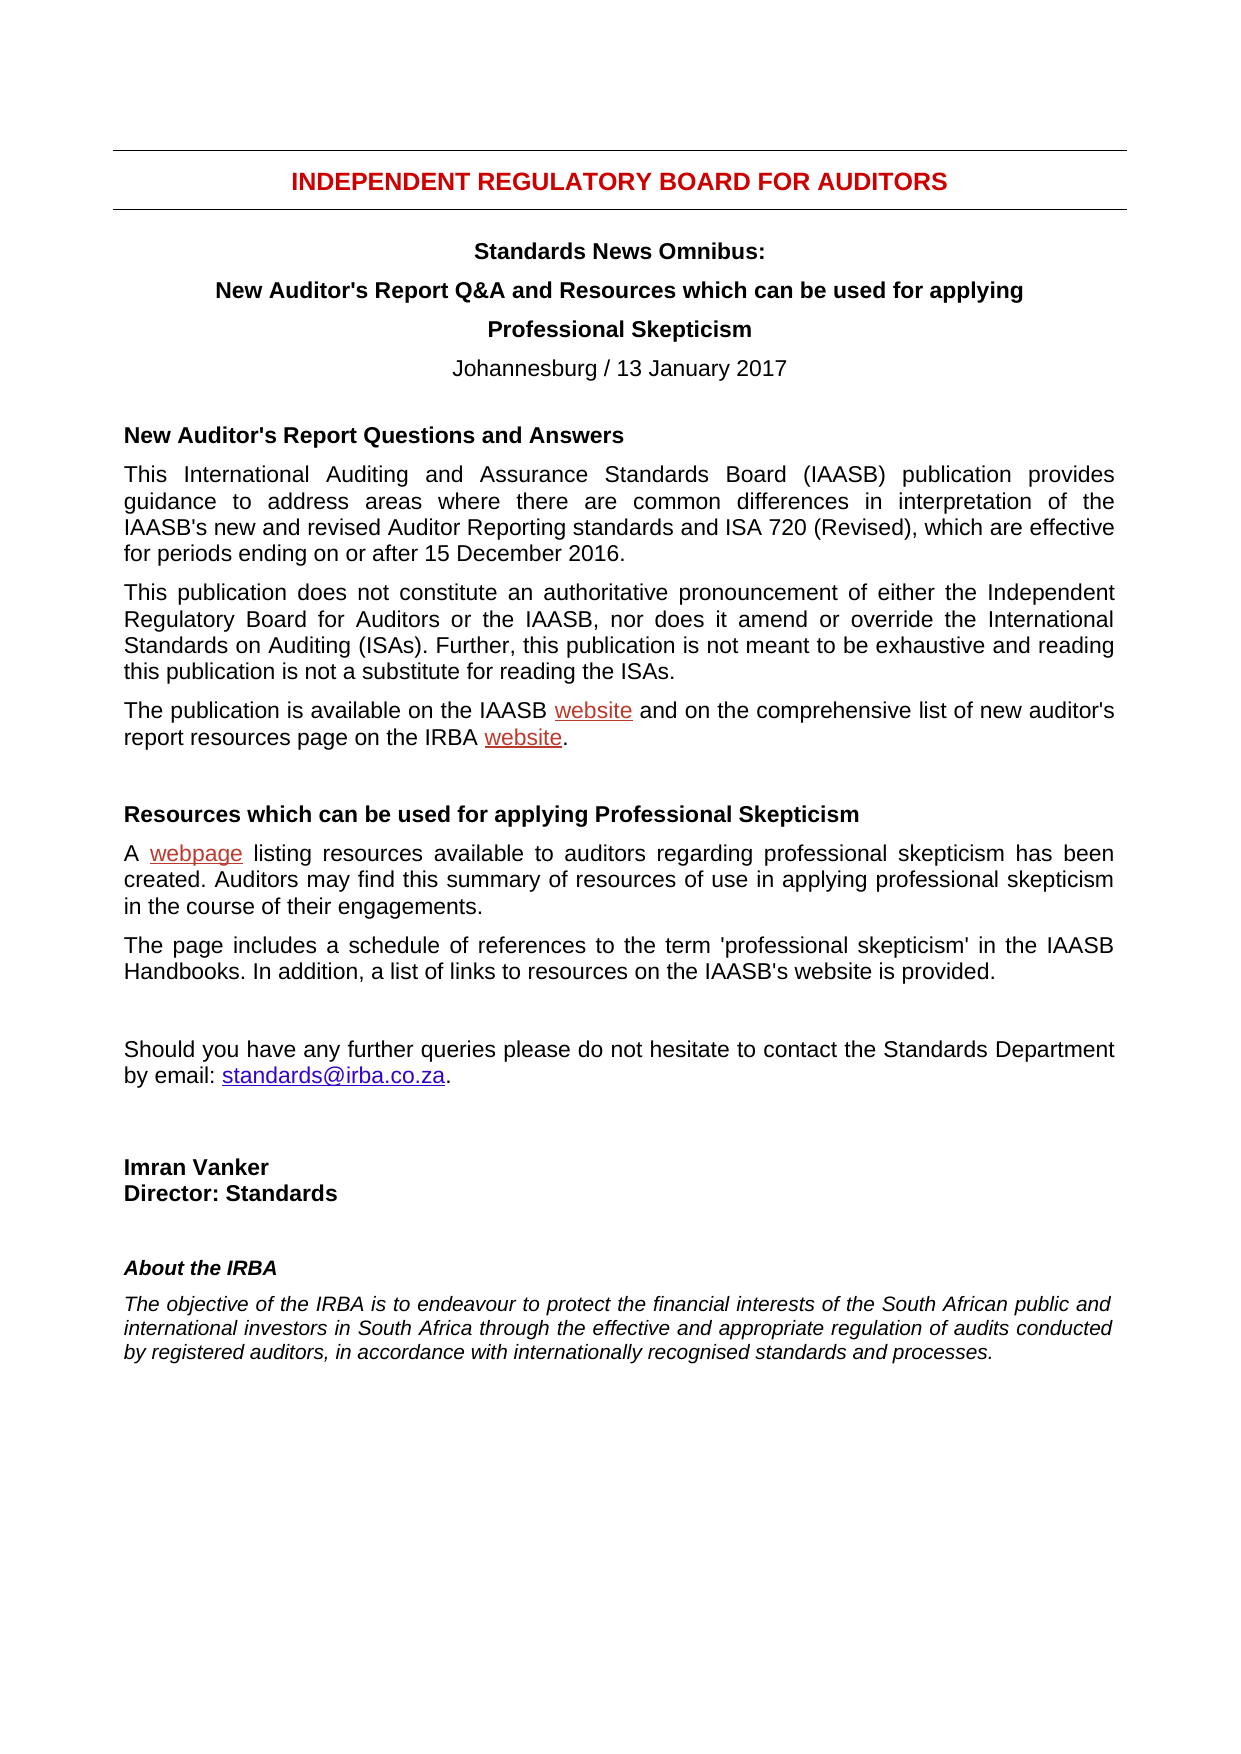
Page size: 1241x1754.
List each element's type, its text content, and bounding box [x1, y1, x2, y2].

table_header INDEPENDENT REGULATORY BOARD FOR AUDITORS [113, 151, 1127, 208]
table_header Standards News Omnibus: New Auditor's Report Q&A and Resources which can be used for applying Professional Skepticism Johannesburg / 13 January 2017 New Auditor's Report Questions and Answers This International Auditing and Assurance Standards Board (IAASB) publication provides guidance to address areas where there are common differences in interpretation of the IAASB's new and revised Auditor Reporting standards and ISA 720 (Revised), which are effective for periods ending on or after 15 December 2016. This publication does not constitute an authoritative pronouncement of either the Independent Regulatory Board for Auditors or the IAASB, nor does it amend or override the International Standards on Auditing (ISAs). Further, this publication is not meant to be exhaustive and reading this publication is not a substitute for reading the ISAs. The publication is available on the IAASB website and on the comprehensive list of new auditor's report resources page on the IRBA website. Resources which can be used for applying Professional Skepticism A webpage listing resources available to auditors regarding professional skepticism has been created. Auditors may find this summary of resources of use in applying professional skepticism in the course of their engagements. The page includes a schedule of references to the term 'professional skepticism' in the IAASB Handbooks. In addition, a list of links to resources on the IAASB's website is provided. Should you have any further queries please do not hesitate to contact the Standards Department by email: standards@irba.co.za. Imran Vanker Director: Standards About the IRBA The objective of the IRBA is to endeavour to protect the financial interests of the South African public and international investors in South Africa through the effective and appropriate regulation of audits conducted by registered auditors, in accordance with internationally recognised standards and processes. [113, 238, 1127, 1376]
